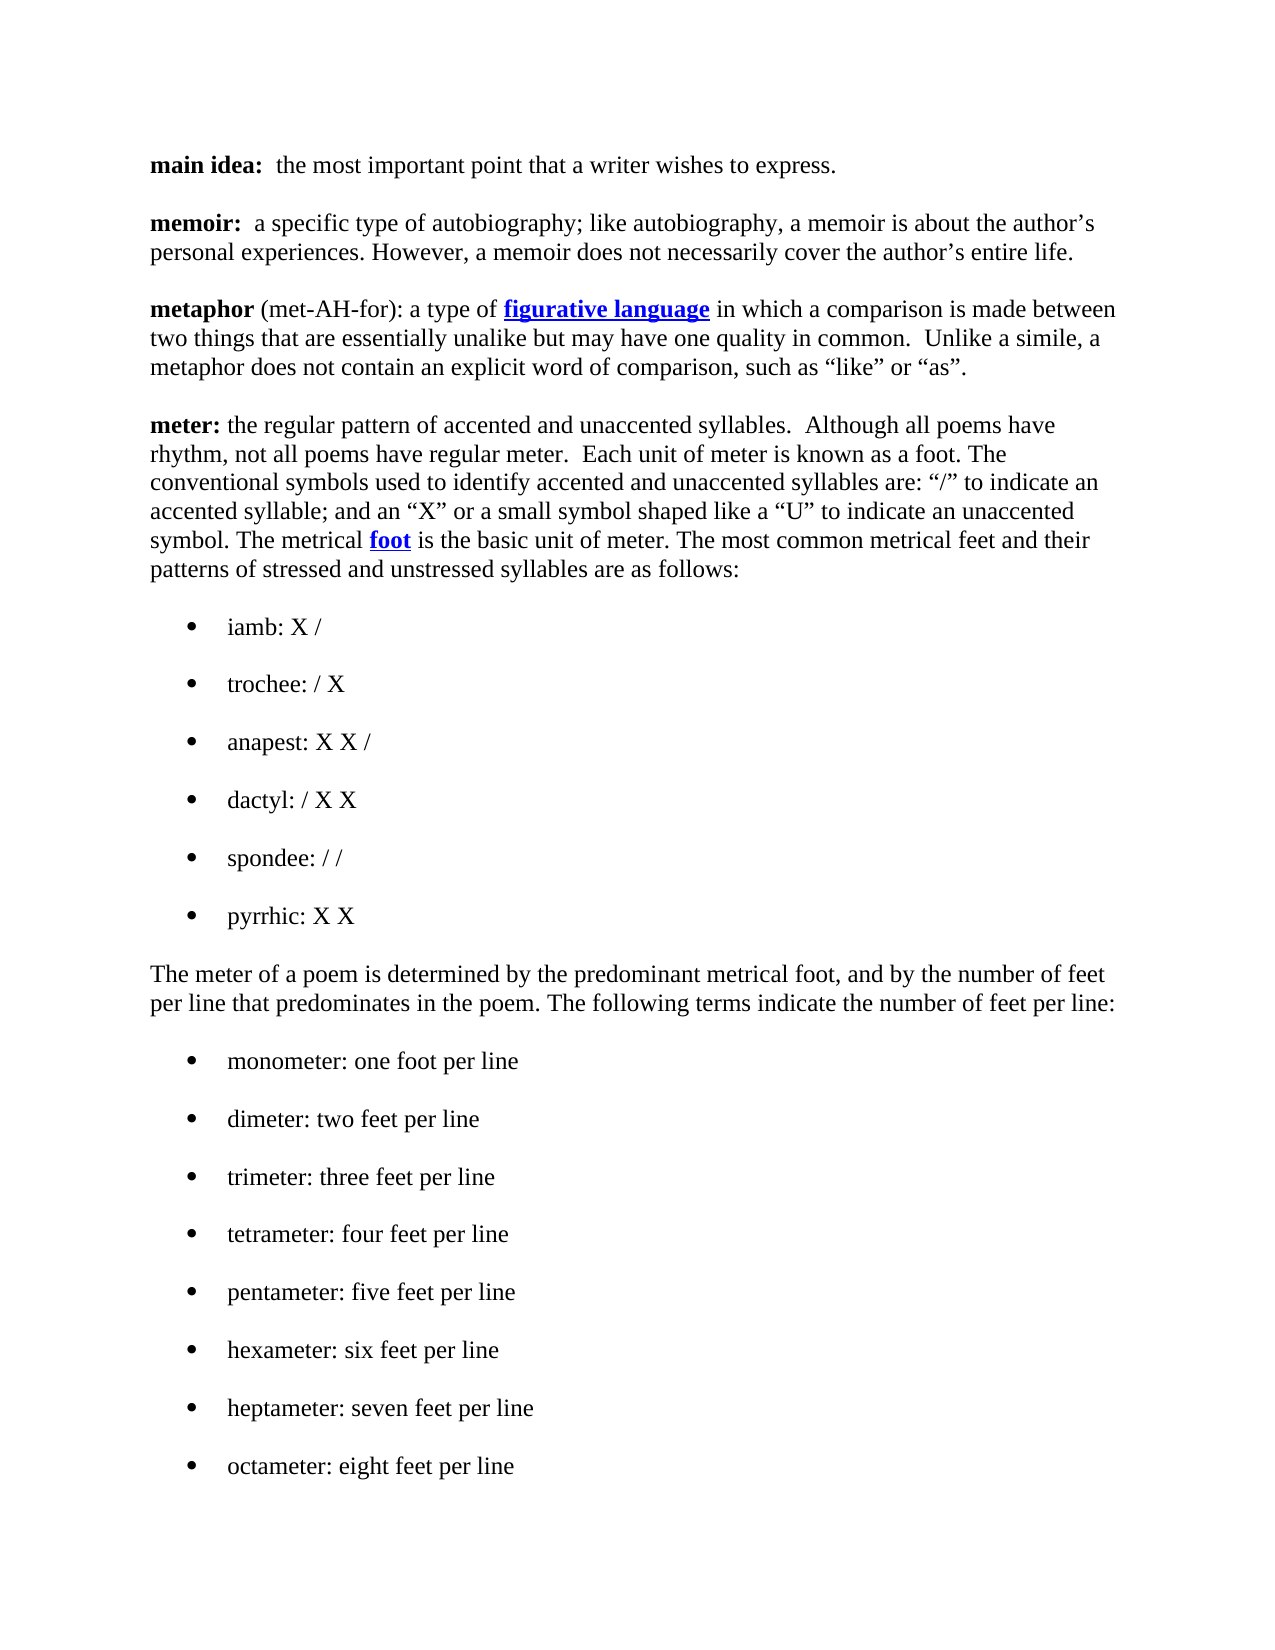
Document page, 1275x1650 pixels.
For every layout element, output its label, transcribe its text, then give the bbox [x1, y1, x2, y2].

text  dimeter: two feet per line [187, 1104, 1125, 1132]
text The meter of a poem is determined by the predominant metrical foot, and by the number of feet per line that predominates in the poem. The following terms indicate the number of feet per line: [150, 959, 1125, 1017]
text memoir: a specific type of autobiography; like autobiography, a memoir is about the author’s personal experiences. However, a memoir does not necessarily cover the author’s entire life. [150, 208, 1125, 265]
text  spondee: / / [187, 843, 1125, 872]
text  monometer: one foot per line [187, 1046, 1125, 1074]
text  anapest: X X / [187, 727, 1125, 756]
text  octameter: eight feet per line [187, 1451, 1125, 1480]
text  dactyl: / X X [187, 785, 1125, 814]
text  trimeter: three feet per line [187, 1162, 1125, 1190]
text main idea: the most important point that a writer wishes to express. [150, 150, 1125, 179]
text  iamb: X / [187, 612, 1125, 640]
text  pyrrhic: X X [187, 901, 1125, 930]
text meter: the regular pattern of accented and unaccented syllables. Although all poems have rhythm, not all poems have regular meter. Each unit of meter is known as a foot. The conventional symbols used to identify accented and unaccented syllables are: “/” to indicate an accented syllable; and an “X” or a small symbol shaped like a “U” to indicate an unaccented symbol. The metrical foot is the basic unit of meter. The most common metrical feet and their patterns of stressed and unstressed syllables are as follows: [150, 410, 1125, 582]
text  trochee: / X [187, 669, 1125, 698]
text  tetrameter: four feet per line [187, 1219, 1125, 1248]
text  hexameter: six feet per line [187, 1335, 1125, 1364]
text  heptameter: seven feet per line [187, 1393, 1125, 1422]
text metaphor (met-AH-for): a type of figurative language in which a comparison is made between two things that are essentially unalike but may have one quality in common. Unlike a simile, a metaphor does not contain an explicit word of comparison, such as “like” or “as”. [150, 294, 1125, 381]
text  pentameter: five feet per line [187, 1277, 1125, 1306]
